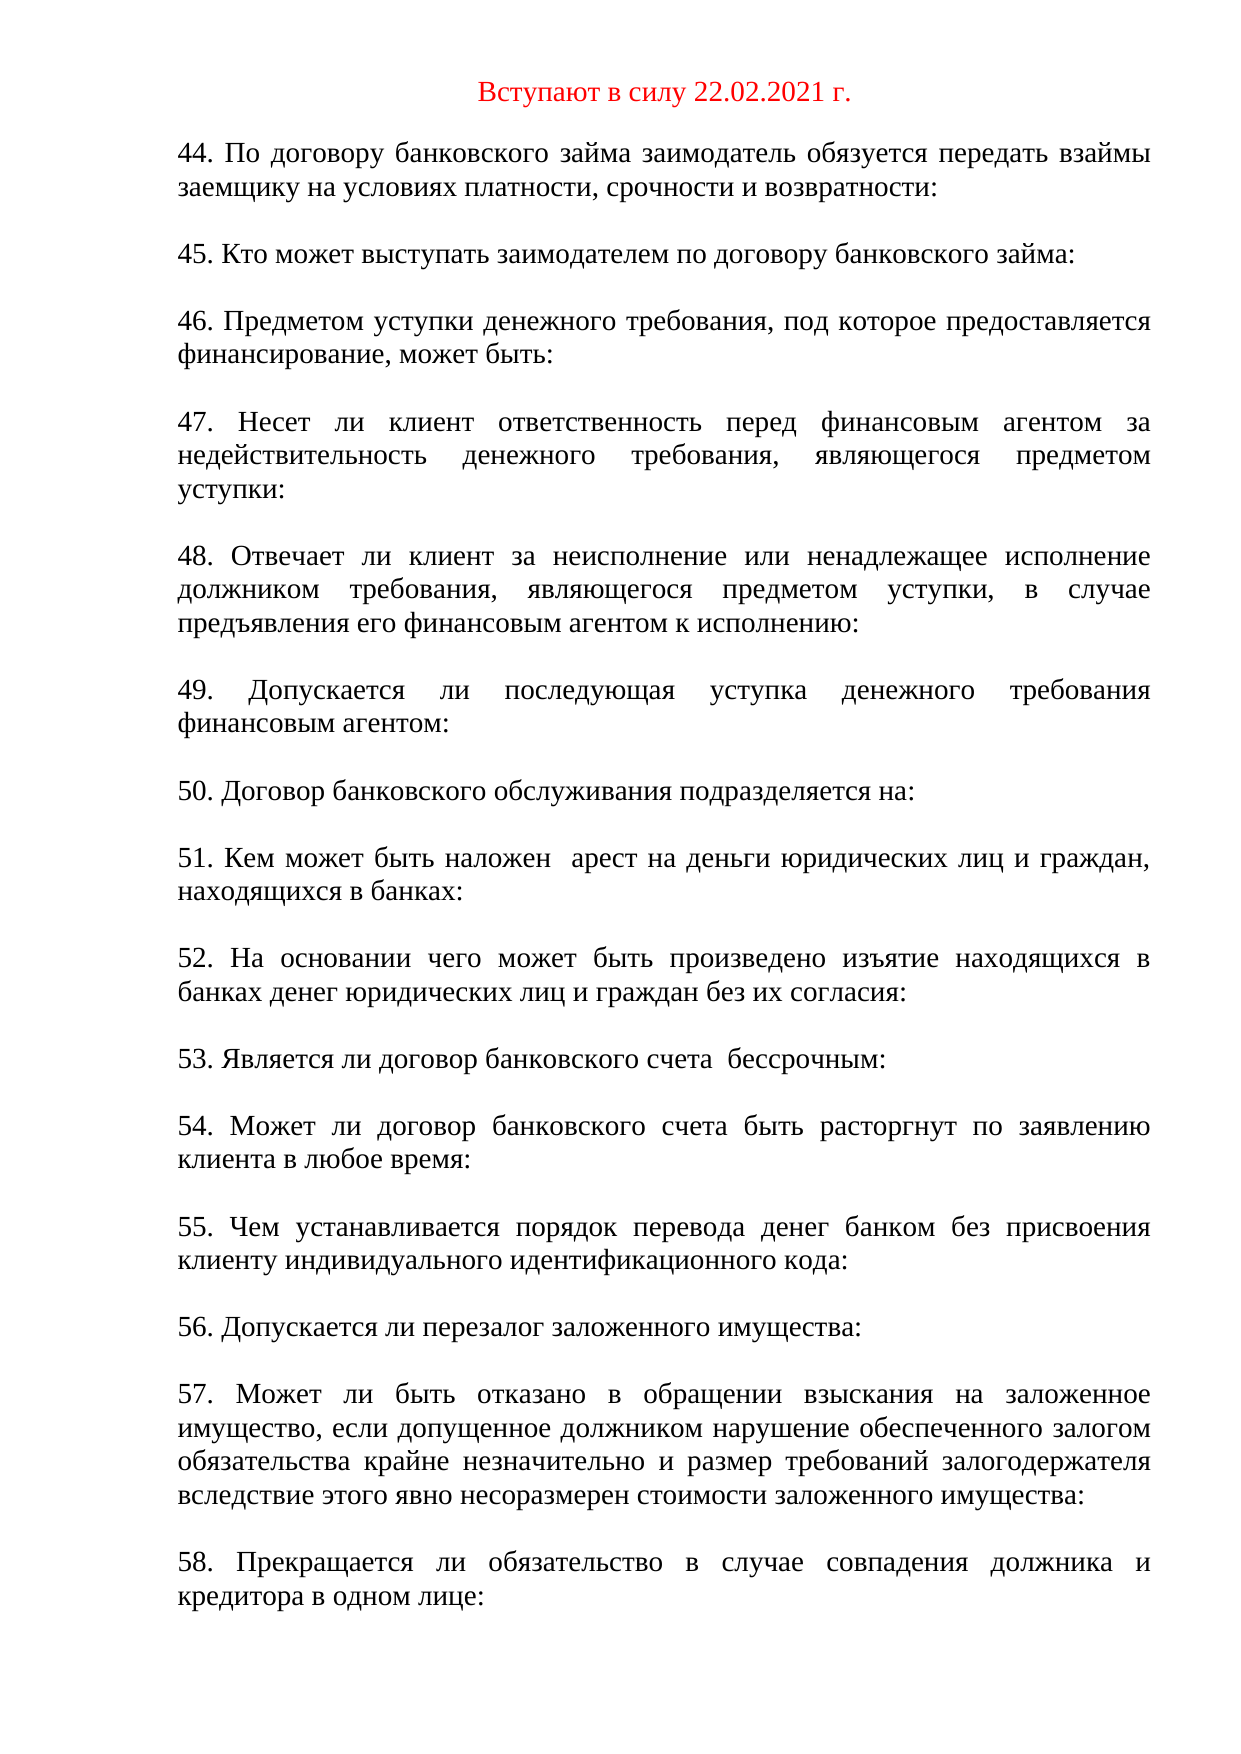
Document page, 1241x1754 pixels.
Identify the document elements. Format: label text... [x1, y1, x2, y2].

text 56. Допускается ли перезалог заложенного имущества: [177, 1309, 1152, 1343]
text 47. Несет ли клиент ответственность перед финансовым агентом за недействительность денежного требования, являющегося предметом уступки: [177, 404, 1152, 504]
text 58. Прекращается ли обязательство в случае совпадения должника и кредитора в одном лице: [177, 1544, 1152, 1611]
text 49. Допускается ли последующая уступка денежного требования финансовым агентом: [177, 672, 1152, 739]
text 46. Предметом уступки денежного требования, под которое предоставляется финансирование, может быть: [177, 303, 1152, 370]
text 45. Кто может выступать заимодателем по договору банковского займа: [177, 236, 1152, 269]
text 50. Договор банковского обслуживания подразделяется на: [177, 773, 1152, 806]
text 55. Чем устанавливается порядок перевода денег банком без присвоения клиенту индивидуального идентификационного кода: [177, 1209, 1152, 1276]
text 44. По договору банковского займа заимодатель обязуется передать взаймы заемщику на условиях платности, срочности и возвратности: [177, 135, 1152, 202]
text 51. Кем может быть наложен арест на деньги юридических лиц и граждан, находящихся в банках: [177, 840, 1152, 907]
text 52. На основании чего может быть произведено изъятие находящихся в банках денег юридических лиц и граждан без их согласия: [177, 940, 1152, 1007]
text 53. Является ли договор банковского счета бессрочным: [177, 1041, 1152, 1074]
text 57. Может ли быть отказано в обращении взыскания на заложенное имущество, если допущенное должником нарушение обеспеченного залогом обязательства крайне незначительно и размер требований залогодержателя вследствие этого явно несоразмерен стоимости заложенного имущества: [177, 1376, 1152, 1511]
text 54. Может ли договор банковского счета быть расторгнут по заявлению клиента в любое время: [177, 1108, 1152, 1175]
text 48. Отвечает ли клиент за неисполнение или ненадлежащее исполнение должником требования, являющегося предметом уступки, в случае предъявления его финансовым агентом к исполнению: [177, 538, 1152, 638]
